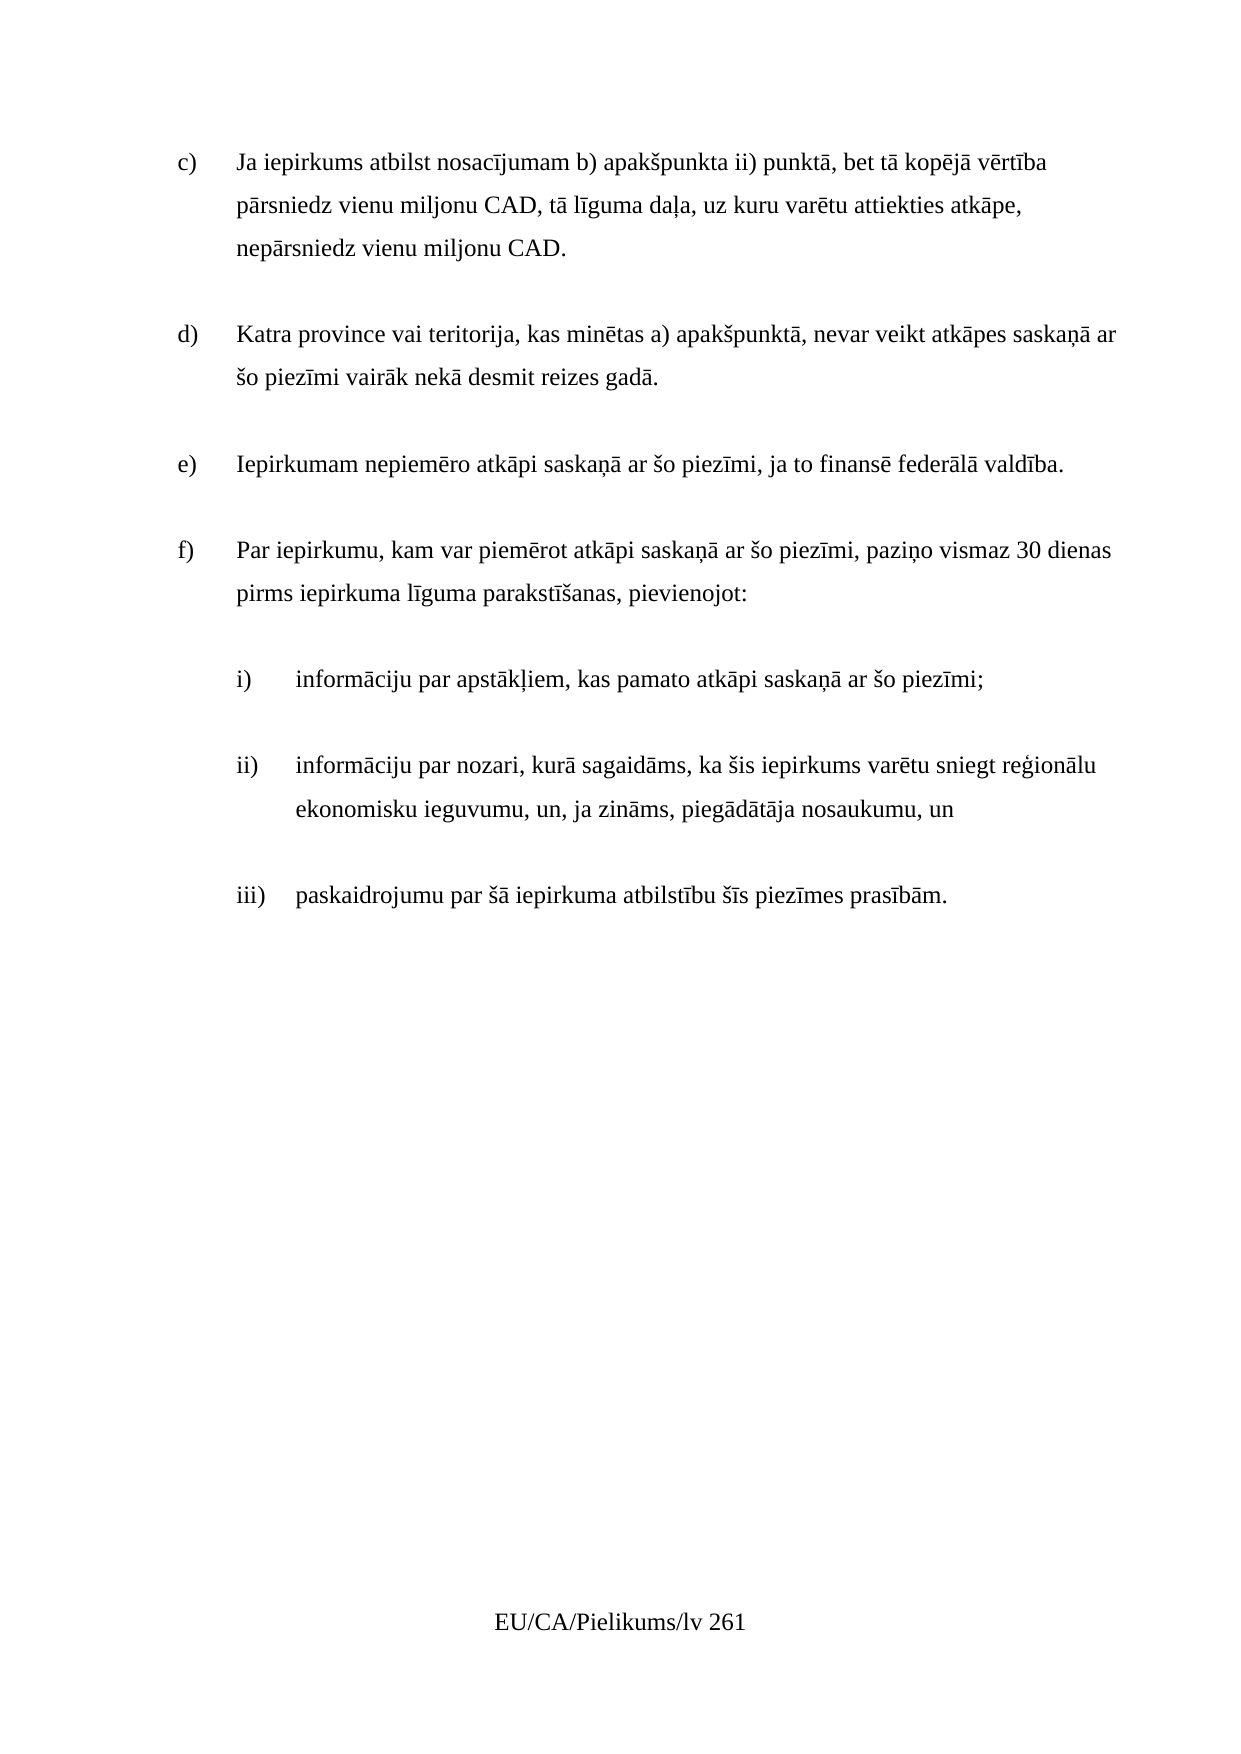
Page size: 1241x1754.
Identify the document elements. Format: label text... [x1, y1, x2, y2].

text ii) informāciju par nozari, kurā sagaidāms, ka šis iepirkums varētu sniegt reģionālu ekonomisku ieguvumu, un, ja zināms, piegādātāja nosaukumu, un [236, 751, 1122, 822]
text f) Par iepirkumu, kam var piemērot atkāpi saskaņā ar šo piezīmi, paziņo vismaz 30 dienas pirms iepirkuma līguma parakstīšanas, pievienojot: [177, 535, 1122, 607]
text i) informāciju par apstākļiem, kas pamato atkāpi saskaņā ar šo piezīmi; [236, 664, 1122, 693]
text d) Katra province vai teritorija, kas minētas a) apakšpunktā, nevar veikt atkāpes saskaņā ar šo piezīmi vairāk nekā desmit reizes gadā. [177, 319, 1122, 391]
text e) Iepirkumam nepiemēro atkāpi saskaņā ar šo piezīmi, ja to finansē federālā valdība. [177, 449, 1122, 477]
text iii) paskaidrojumu par šā iepirkuma atbilstību šīs piezīmes prasībām. [236, 880, 1122, 909]
text c) Ja iepirkums atbilst nosacījumam b) apakšpunkta ii) punktā, bet tā kopējā vērtība pārsniedz vienu miljonu CAD, tā līguma daļa, uz kuru varētu attiekties atkāpe, nepārsniedz vienu miljonu CAD. [177, 147, 1122, 262]
